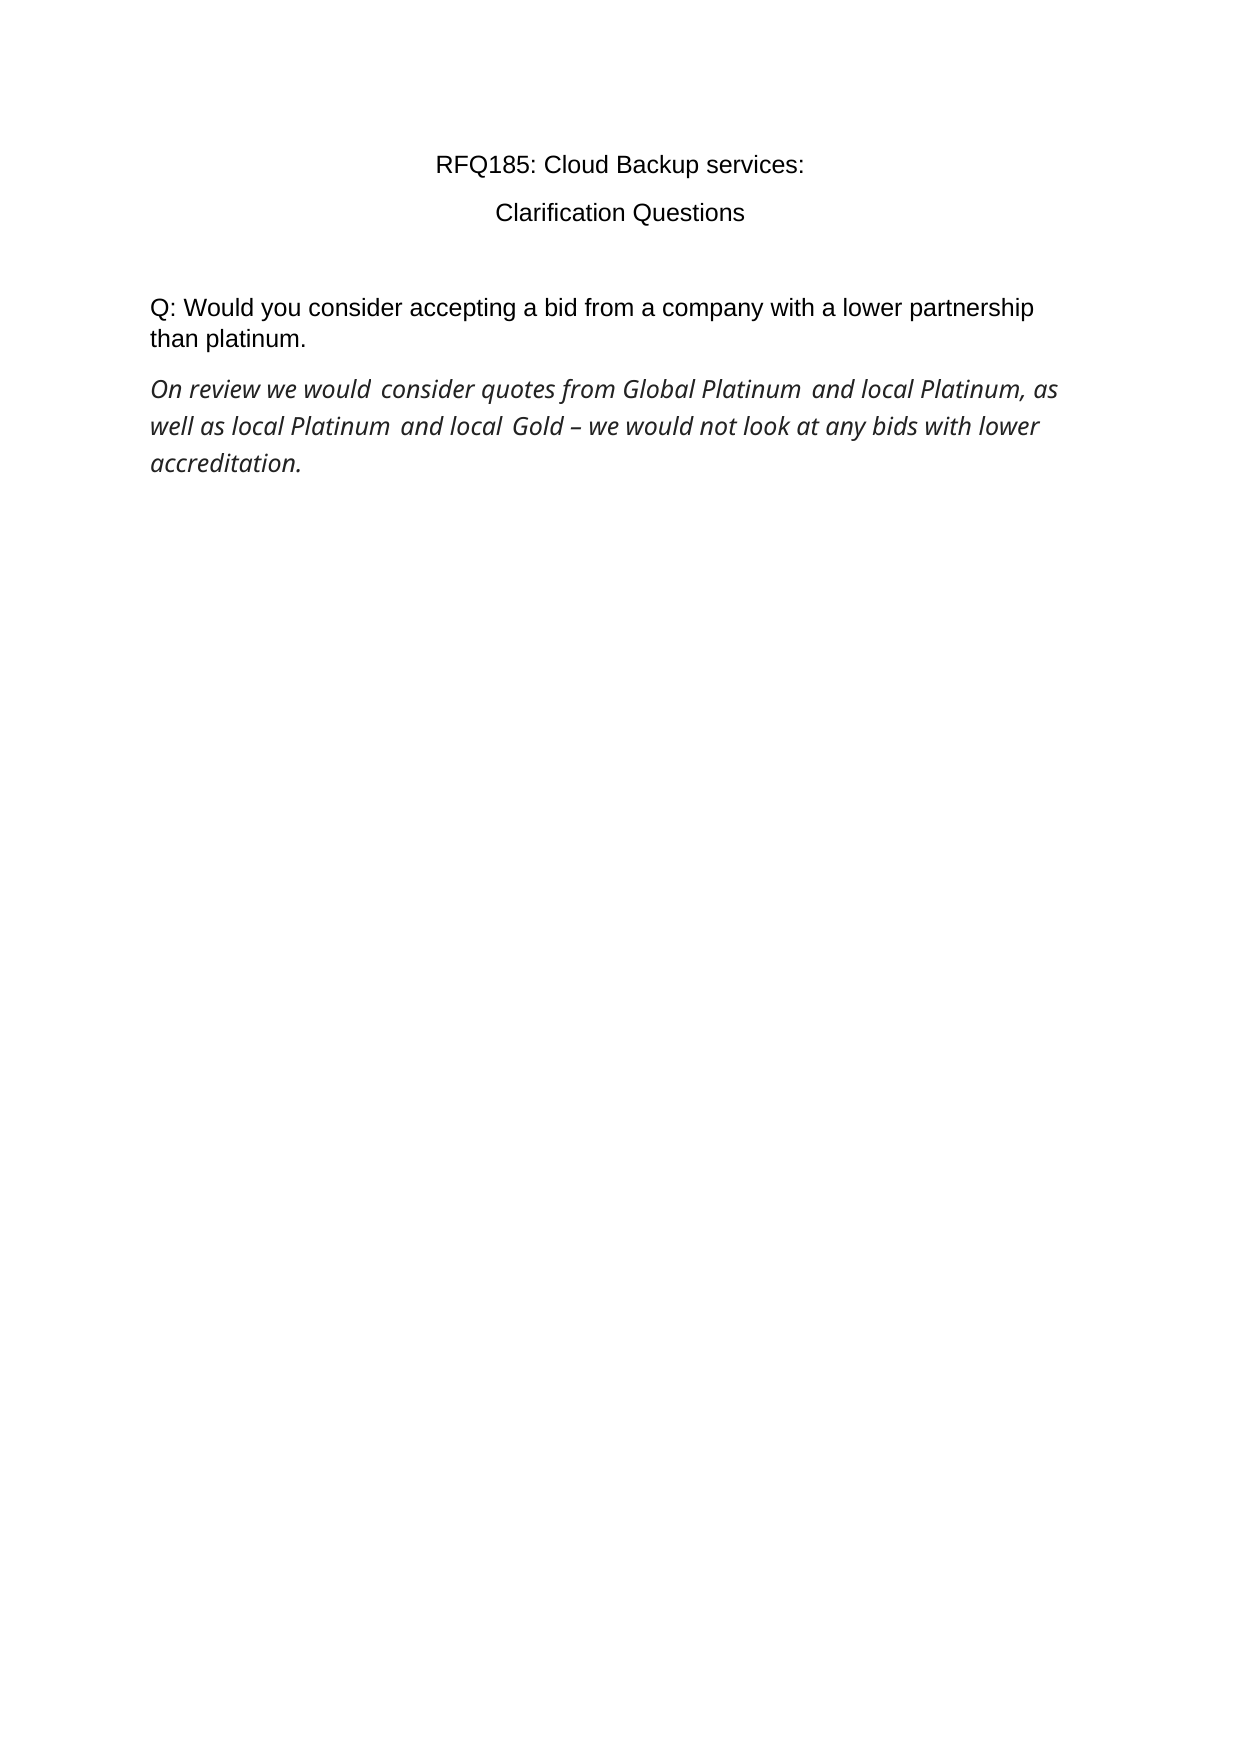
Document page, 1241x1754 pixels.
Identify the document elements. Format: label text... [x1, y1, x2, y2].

text Clarification Questions [150, 198, 1090, 226]
text Q: Would you consider accepting a bid from a company with a lower partnership than platinum. [150, 293, 1090, 353]
text On review we would consider quotes from Global Platinum and local Platinum, as well as local Platinum and local Gold – we would not look at any bids with lower accreditation. [150, 372, 1090, 479]
text RFQ185: Cloud Backup services: [150, 150, 1090, 179]
